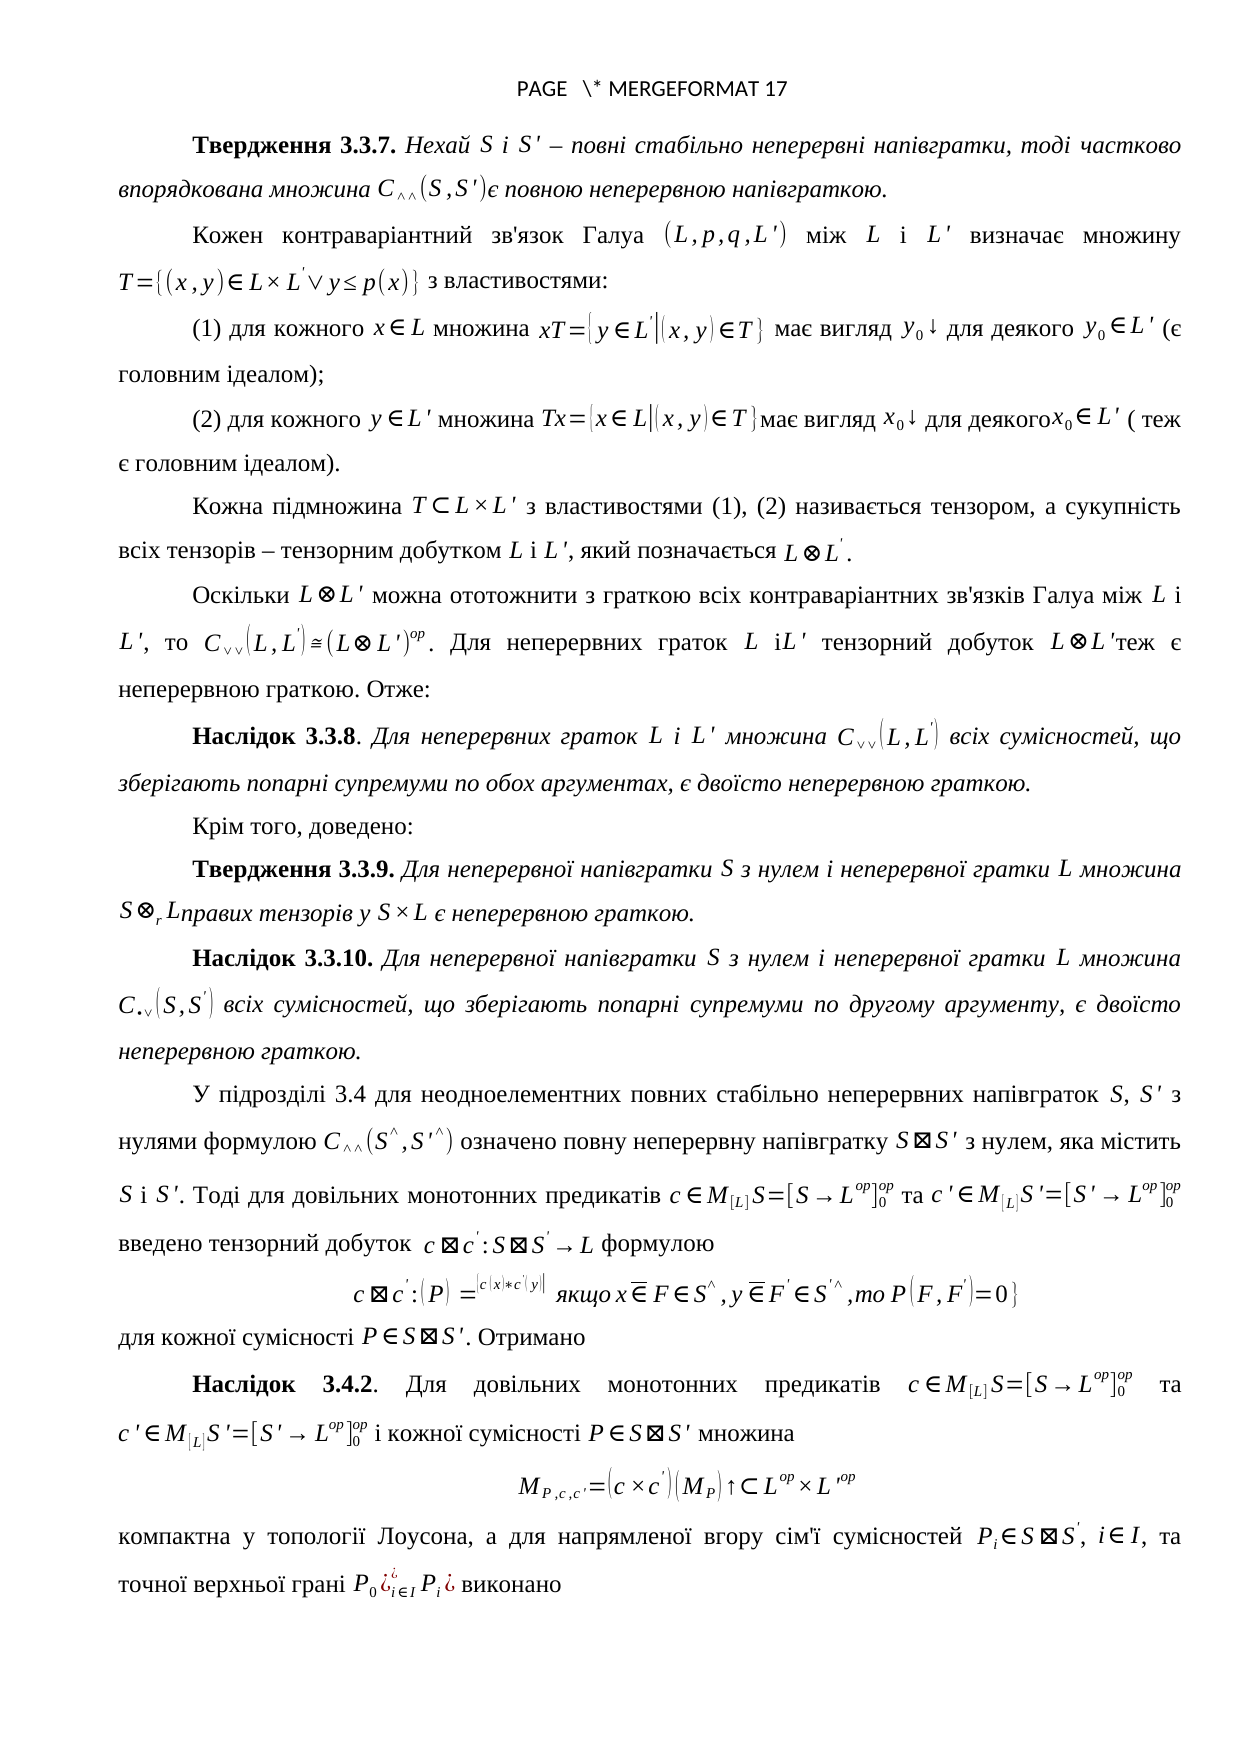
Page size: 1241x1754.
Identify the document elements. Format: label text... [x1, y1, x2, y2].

text Твердження 3.3.7. Нехай і – повні стабільно неперервні напівгратки, тоді частково впорядкована множина є повною неперервною напівграткою. [118, 130, 1181, 205]
text Твердження 3.3.9. Для неперервної напівгратки з нулем і неперервної гратки множина правих тензорів у є неперервною граткою. [118, 854, 1181, 928]
text Кожна підмножина з властивостями (1), (2) називається тензором, а сукупність всіх тензорів – тензорним добутком і , який позначається [118, 491, 1181, 566]
text Кожен контраваріантний зв'язок Галуа між і визначає множину з властивостями: [118, 219, 1181, 296]
text Оскільки можна ототожнити з граткою всіх контраваріантних зв'язків Галуа між і , то Для неперервних граток і тензорний добуток теж є неперервною граткою. Отже: [118, 580, 1181, 703]
text У підрозділі 3.4 для неодноелементних повних стабільно неперервних напівграток , з нулями формулою означено повну неперервну напівгратку з нулем, яка містить і . Тоді для довільних монотонних предикатів та введено тензорний добуток формулою [118, 1079, 1181, 1258]
text для кожної сумісності . Отримано [118, 1322, 1181, 1351]
text (1) для кожного множина має вигляд для деякого (є головним ідеалом); [118, 311, 1181, 388]
text Крім того, доведено: [118, 811, 1181, 840]
text компактна у топології Лоусона, а для напрямленої вгору сім'ї сумісностей , , та точної верхньої грані виконано [118, 1518, 1181, 1600]
text Наслідок 3.4.2. Для довільних монотонних предикатів та і кожної сумісності множина [118, 1366, 1181, 1452]
text (2) для кожного множина має вигляд для деякого ( теж є головним ідеалом). [118, 402, 1181, 477]
text Наслідок 3.3.8. Для неперервних граток і множина всіх сумісностей, що зберігають попарні супремуми по обох аргументах, є двоїсто неперервною граткою. [118, 717, 1181, 797]
text Наслідок 3.3.10. Для неперервної напівгратки з нулем і неперервної гратки множина всіх сумісностей, що зберігають попарні супремуми по другому аргументу, є двоїсто неперервною граткою. [118, 943, 1181, 1065]
